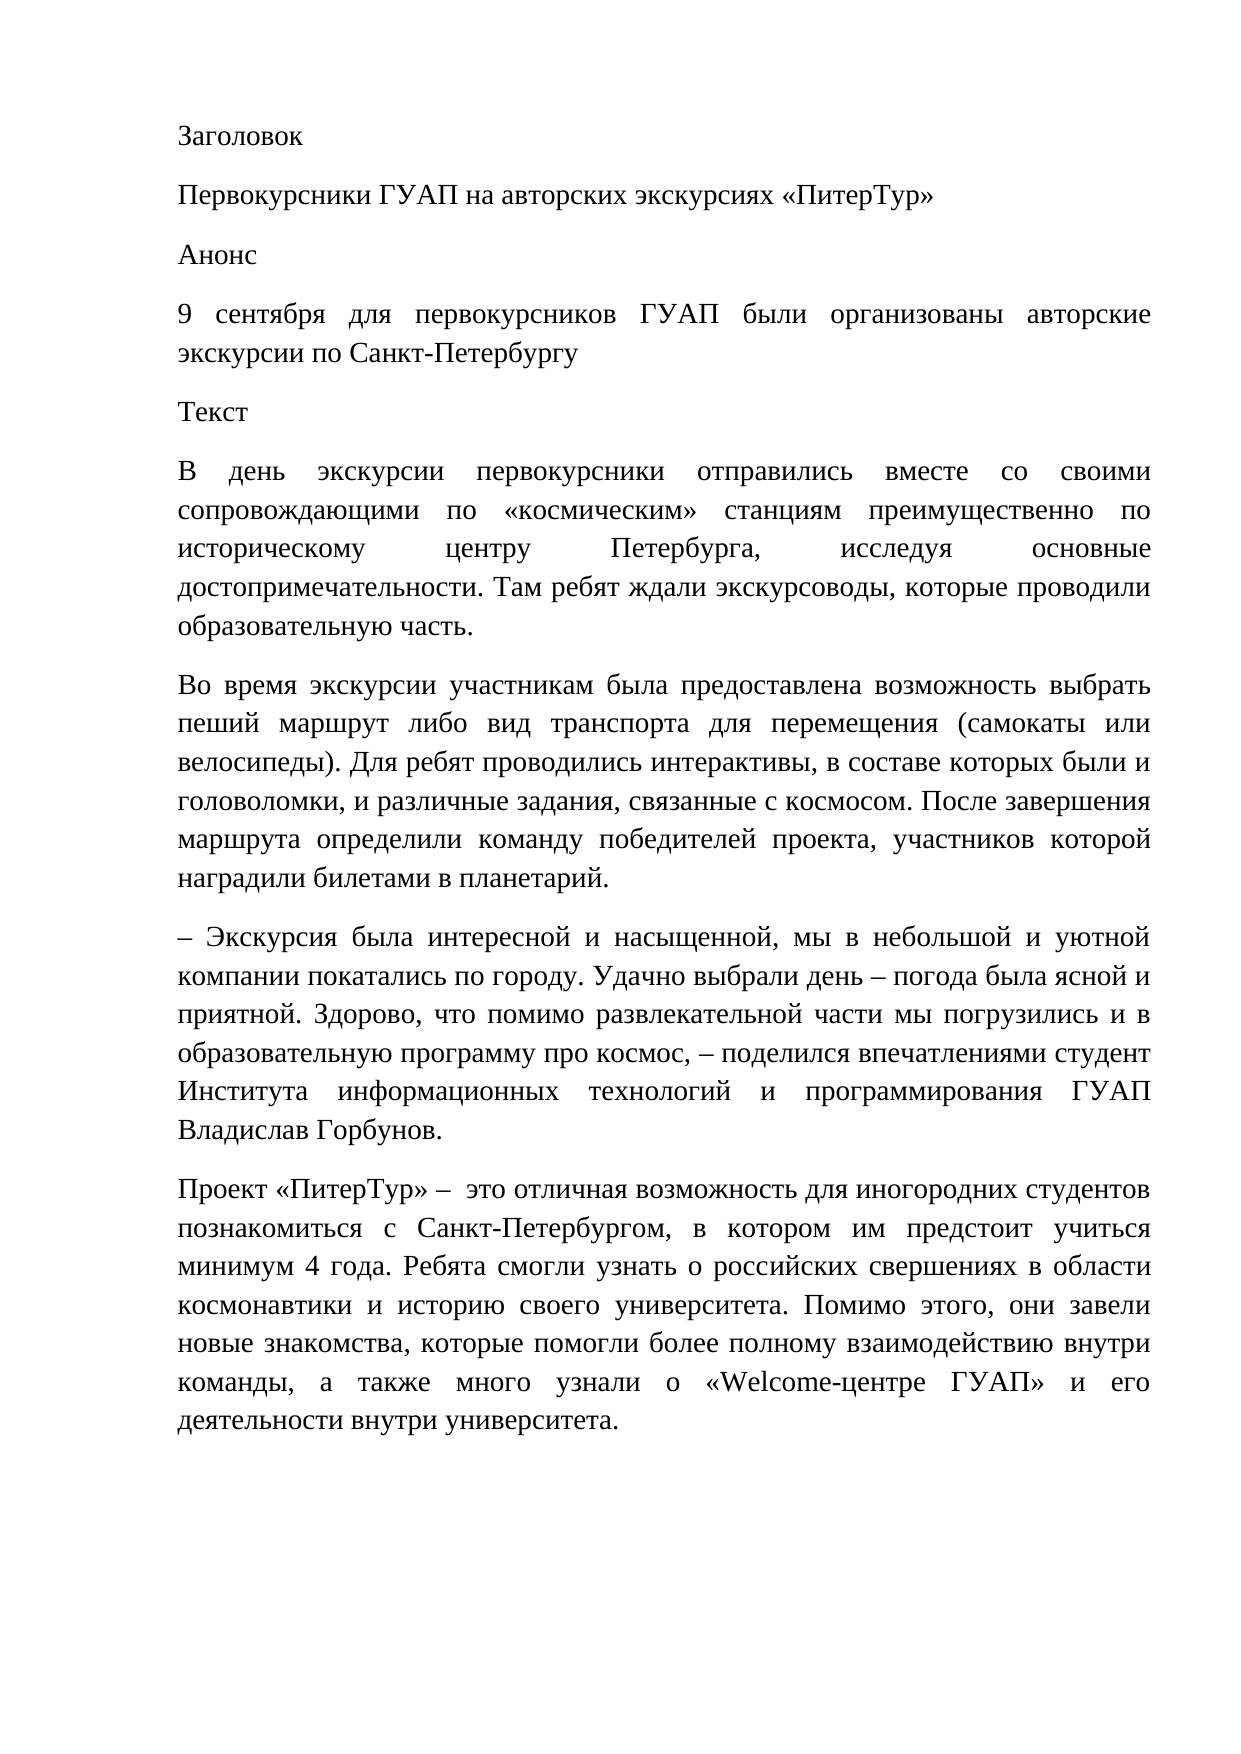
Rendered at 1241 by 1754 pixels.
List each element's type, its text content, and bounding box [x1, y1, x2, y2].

text Текст [177, 394, 1152, 428]
text – Экскурсия была интересной и насыщенной, мы в небольшой и уютной компании покатались по городу. Удачно выбрали день – погода была ясной и приятной. Здорово, что помимо развлекательной части мы погрузились и в образовательную программу про космос, – поделился впечатлениями студент Института информационных технологий и программирования ГУАП Владислав Горбунов. [177, 919, 1152, 1145]
text В день экскурсии первокурсники отправились вместе со своими сопровождающими по «космическим» станциям преимущественно по историческому центру Петербурга, исследуя основные достопримечательности. Там ребят ждали экскурсоводы, которые проводили образовательную часть. [177, 453, 1152, 641]
text Проект «ПитерТур» – это отличная возможность для иногородних студентов познакомиться с Санкт-Петербургом, в котором им предстоит учиться минимум 4 года. Ребята смогли узнать о российских свершениях в области космонавтики и историю своего университета. Помимо этого, они завели новые знакомства, которые помогли более полному взаимодействию внутри команды, а также много узнали о «Welcome-центре ГУАП» и его деятельности внутри университета. [177, 1171, 1152, 1436]
text 9 сентября для первокурсников ГУАП были организованы авторские экскурсии по Санкт-Петербургу [177, 296, 1152, 368]
text Первокурсники ГУАП на авторских экскурсиях «ПитерТур» [177, 177, 1152, 211]
text Заголовок [177, 118, 1152, 152]
text Во время экскурсии участникам была предоставлена возможность выбрать пеший маршрут либо вид транспорта для перемещения (самокаты или велосипеды). Для ребят проводились интерактивы, в составе которых были и головоломки, и различные задания, связанные с космосом. После завершения маршрута определили команду победителей проекта, участников которой наградили билетами в планетарий. [177, 667, 1152, 893]
text Анонс [177, 237, 1152, 270]
